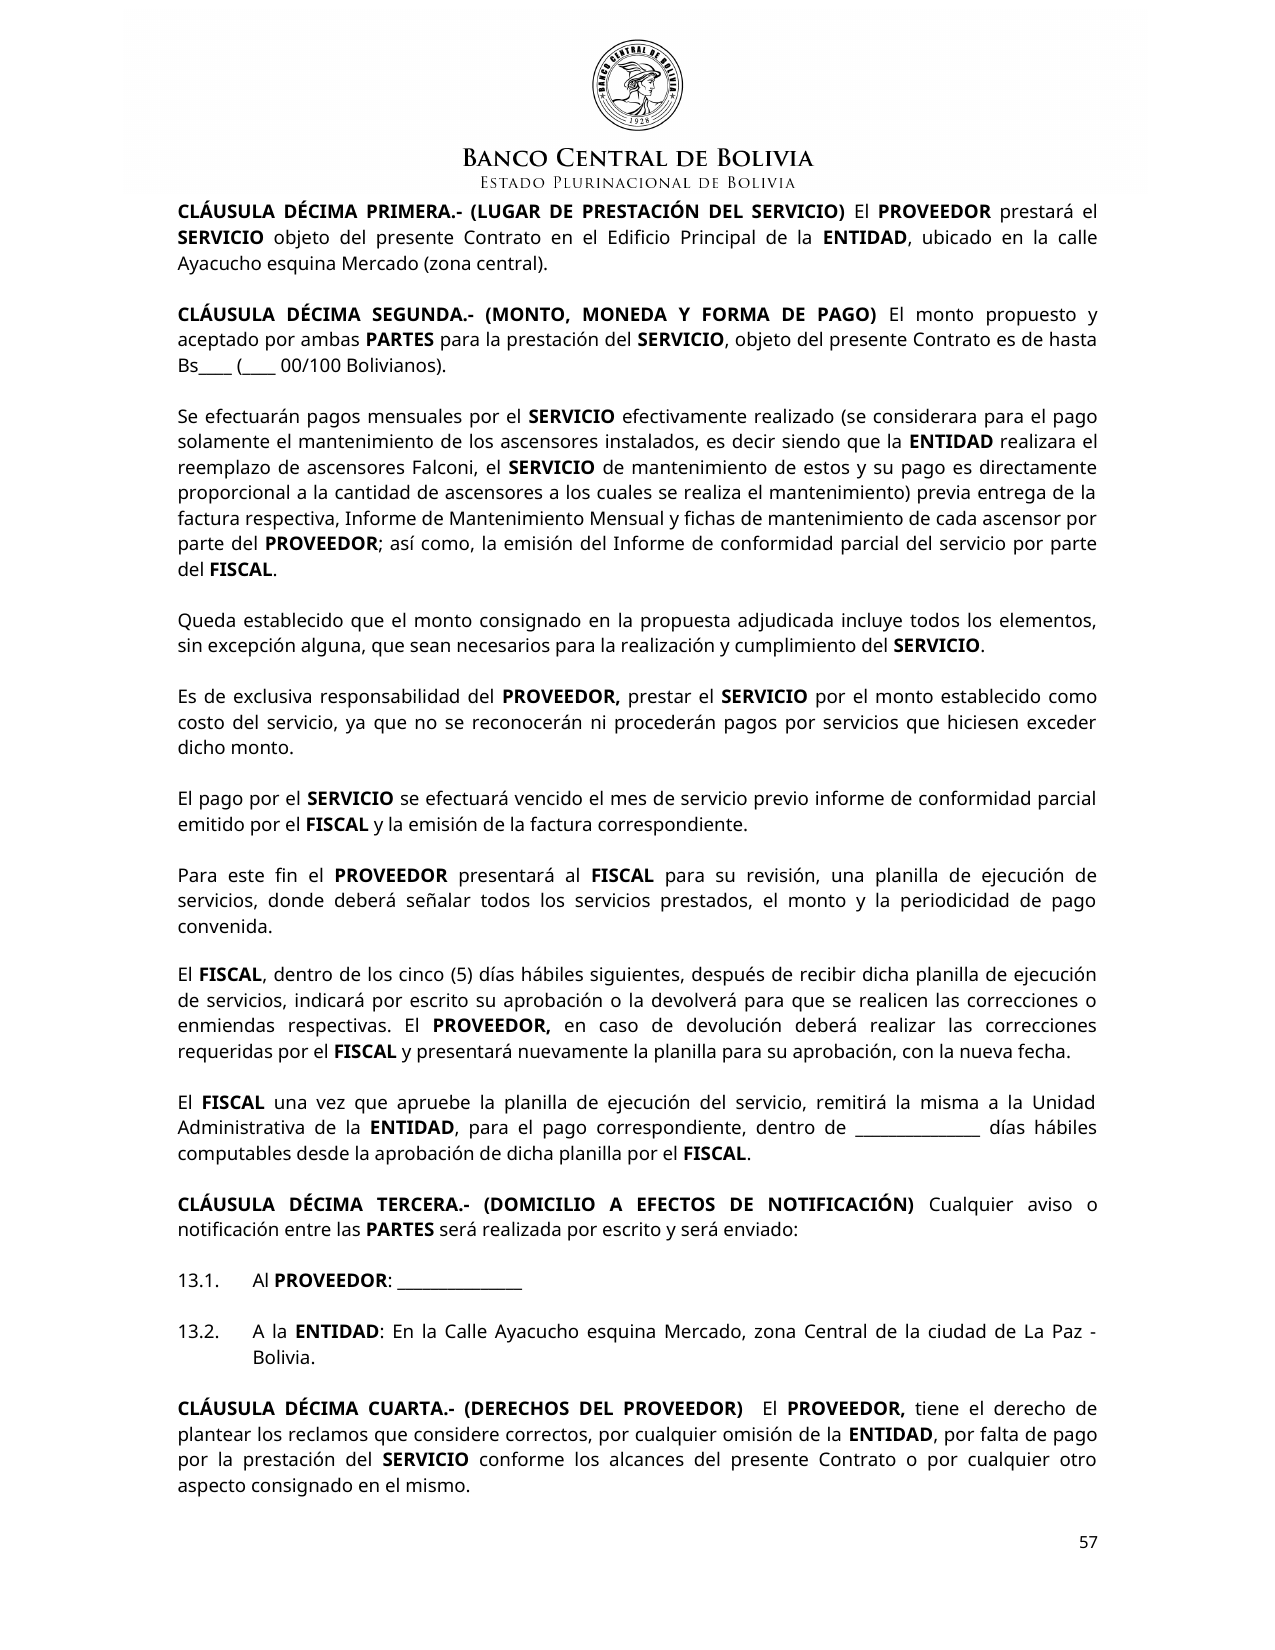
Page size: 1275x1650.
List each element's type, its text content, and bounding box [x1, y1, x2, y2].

text Es de exclusiva responsabilidad del PROVEEDOR, prestar el SERVICIO por el monto establecido como costo del servicio, ya que no se reconocerán ni procederán pagos por servicios que hiciesen exceder dicho monto. [177, 684, 1098, 760]
list Al PROVEEDOR: _______________ [177, 1268, 1098, 1293]
list A la ENTIDAD: En la Calle Ayacucho esquina Mercado, zona Central de la ciudad de La Paz - Bolivia. [177, 1319, 1098, 1370]
text CLÁUSULA DÉCIMA TERCERA.- (DOMICILIO A EFECTOS DE NOTIFICACIÓN) Cualquier aviso o notificación entre las PARTES será realizada por escrito y será enviado: [177, 1191, 1098, 1242]
text Queda establecido que el monto consignado en la propuesta adjudicada incluye todos los elementos, sin excepción alguna, que sean necesarios para la realización y cumplimiento del SERVICIO. [177, 607, 1098, 658]
text Se efectuarán pagos mensuales por el SERVICIO efectivamente realizado (se considerara para el pago solamente el mantenimiento de los ascensores instalados, es decir siendo que la ENTIDAD realizara el reemplazo de ascensores Falconi, el SERVICIO de mantenimiento de estos y su pago es directamente proporcional a la cantidad de ascensores a los cuales se realiza el mantenimiento) previa entrega de la factura respectiva, Informe de Mantenimiento Mensual y fichas de mantenimiento de cada ascensor por parte del PROVEEDOR; así como, la emisión del Informe de conformidad parcial del servicio por parte del FISCAL. [177, 403, 1098, 582]
text CLÁUSULA DÉCIMA SEGUNDA.- (MONTO, MONEDA Y FORMA DE PAGO) El monto propuesto y aceptado por ambas PARTES para la prestación del SERVICIO, objeto del presente Contrato es de hasta Bs____ (____ 00/100 Bolivianos). [177, 301, 1098, 377]
text Para este fin el PROVEEDOR presentará al FISCAL para su revisión, una planilla de ejecución de servicios, donde deberá señalar todos los servicios prestados, el monto y la periodicidad de pago convenida. [177, 862, 1098, 939]
text El FISCAL una vez que apruebe la planilla de ejecución del servicio, remitirá la misma a la Unidad Administrativa de la ENTIDAD, para el pago correspondiente, dentro de _______________ días hábiles computables desde la aprobación de dicha planilla por el FISCAL. [177, 1089, 1098, 1166]
text El FISCAL, dentro de los cinco (5) días hábiles siguientes, después de recibir dicha planilla de ejecución de servicios, indicará por escrito su aprobación o la devolverá para que se realicen las correcciones o enmiendas respectivas. El PROVEEDOR, en caso de devolución deberá realizar las correcciones requeridas por el FISCAL y presentará nuevamente la planilla para su aprobación, con la nueva fecha. [177, 962, 1098, 1064]
text CLÁUSULA DÉCIMA PRIMERA.- (LUGAR DE PRESTACIÓN DEL SERVICIO) El PROVEEDOR prestará el SERVICIO objeto del presente Contrato en el Edificio Principal de la ENTIDAD, ubicado en la calle Ayacucho esquina Mercado (zona central). [177, 194, 1098, 275]
text El pago por el SERVICIO se efectuará vencido el mes de servicio previo informe de conformidad parcial emitido por el FISCAL y la emisión de la factura correspondiente. [177, 786, 1098, 837]
picture [122, 9, 1147, 194]
text CLÁUSULA DÉCIMA CUARTA.- (DERECHOS DEL PROVEEDOR) El PROVEEDOR, tiene el derecho de plantear los reclamos que considere correctos, por cualquier omisión de la ENTIDAD, por falta de pago por la prestación del SERVICIO conforme los alcances del presente Contrato o por cualquier otro aspecto consignado en el mismo. [177, 1395, 1098, 1497]
